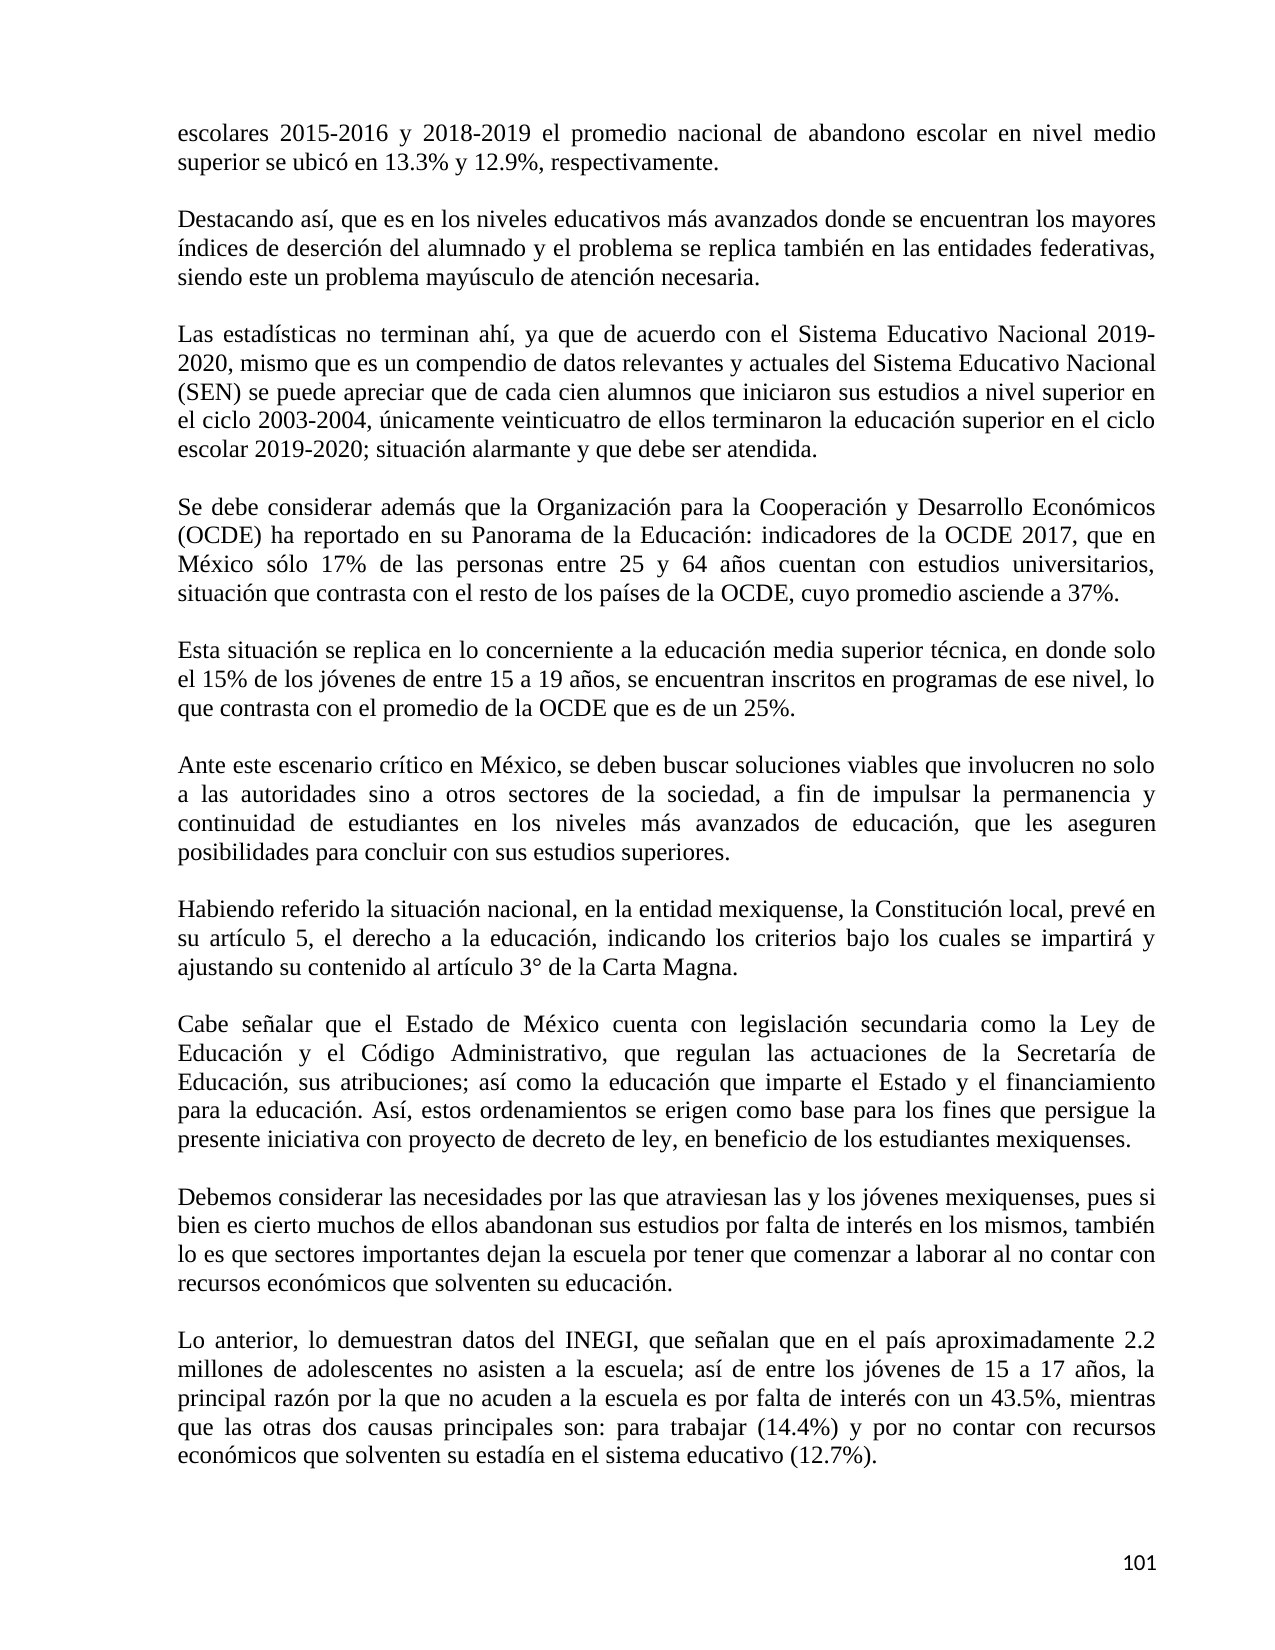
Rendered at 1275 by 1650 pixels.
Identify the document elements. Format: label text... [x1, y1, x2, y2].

text Cabe señalar que el Estado de México cuenta con legislación secundaria como la Ley de Educación y el Código Administrativo, que regulan las actuaciones de la Secretaría de Educación, sus atribuciones; así como la educación que imparte el Estado y el financiamiento para la educación. Así, estos ordenamientos se erigen como base para los fines que persigue la presente iniciativa con proyecto de decreto de ley, en beneficio de los estudiantes mexiquenses. [177, 1009, 1157, 1153]
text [177, 118, 1157, 176]
text Ante este escenario crítico en México, se deben buscar soluciones viables que involucren no solo a las autoridades sino a otros sectores de la sociedad, a fin de impulsar la permanencia y continuidad de estudiantes en los niveles más avanzados de educación, que les aseguren posibilidades para concluir con sus estudios superiores. [177, 751, 1157, 866]
text Destacando así, que es en los niveles educativos más avanzados donde se encuentran los mayores índices de deserción del alumnado y el problema se replica también en las entidades federativas, siendo este un problema mayúsculo de atención necesaria. [177, 204, 1157, 291]
text Lo anterior, lo demuestran datos del INEGI, que señalan que en el país aproximadamente 2.2 millones de adolescentes no asisten a la escuela; así de entre los jóvenes de 15 a 17 años, la principal razón por la que no acuden a la escuela es por falta de interés con un 43.5%, mientras que las otras dos causas principales son: para trabajar (14.4%) y por no contar con recursos económicos que solventen su estadía en el sistema educativo (12.7%). [177, 1326, 1157, 1469]
text Habiendo referido la situación nacional, en la entidad mexiquense, la Constitución local, prevé en su artículo 5, el derecho a la educación, indicando los criterios bajo los cuales se impartirá y ajustando su contenido al artículo 3° de la Carta Magna. [177, 894, 1157, 981]
text Esta situación se replica en lo concerniente a la educación media superior técnica, en donde solo el 15% de los jóvenes de entre 15 a 19 años, se encuentran inscritos en programas de ese nivel, lo que contrasta con el promedio de la OCDE que es de un 25%. [177, 636, 1157, 722]
text Se debe considerar además que la Organización para la Cooperación y Desarrollo Económicos (OCDE) ha reportado en su Panorama de la Educación: indicadores de la OCDE 2017, que en México sólo 17% de las personas entre 25 y 64 años cuentan con estudios universitarios, situación que contrasta con el resto de los países de la OCDE, cuyo promedio asciende a 37%. [177, 492, 1157, 607]
text Debemos considerar las necesidades por las que atraviesan las y los jóvenes mexiquenses, pues si bien es cierto muchos de ellos abandonan sus estudios por falta de interés en los mismos, también lo es que sectores importantes dejan la escuela por tener que comenzar a laborar al no contar con recursos económicos que solventen su educación. [177, 1182, 1157, 1297]
text Las estadísticas no terminan ahí, ya que de acuerdo con el Sistema Educativo Nacional 2019-2020, mismo que es un compendio de datos relevantes y actuales del Sistema Educativo Nacional (SEN) se puede apreciar que de cada cien alumnos que iniciaron sus estudios a nivel superior en el ciclo 2003-2004, únicamente veinticuatro de ellos terminaron la educación superior en el ciclo escolar 2019-2020; situación alarmante y que debe ser atendida. [177, 319, 1157, 463]
